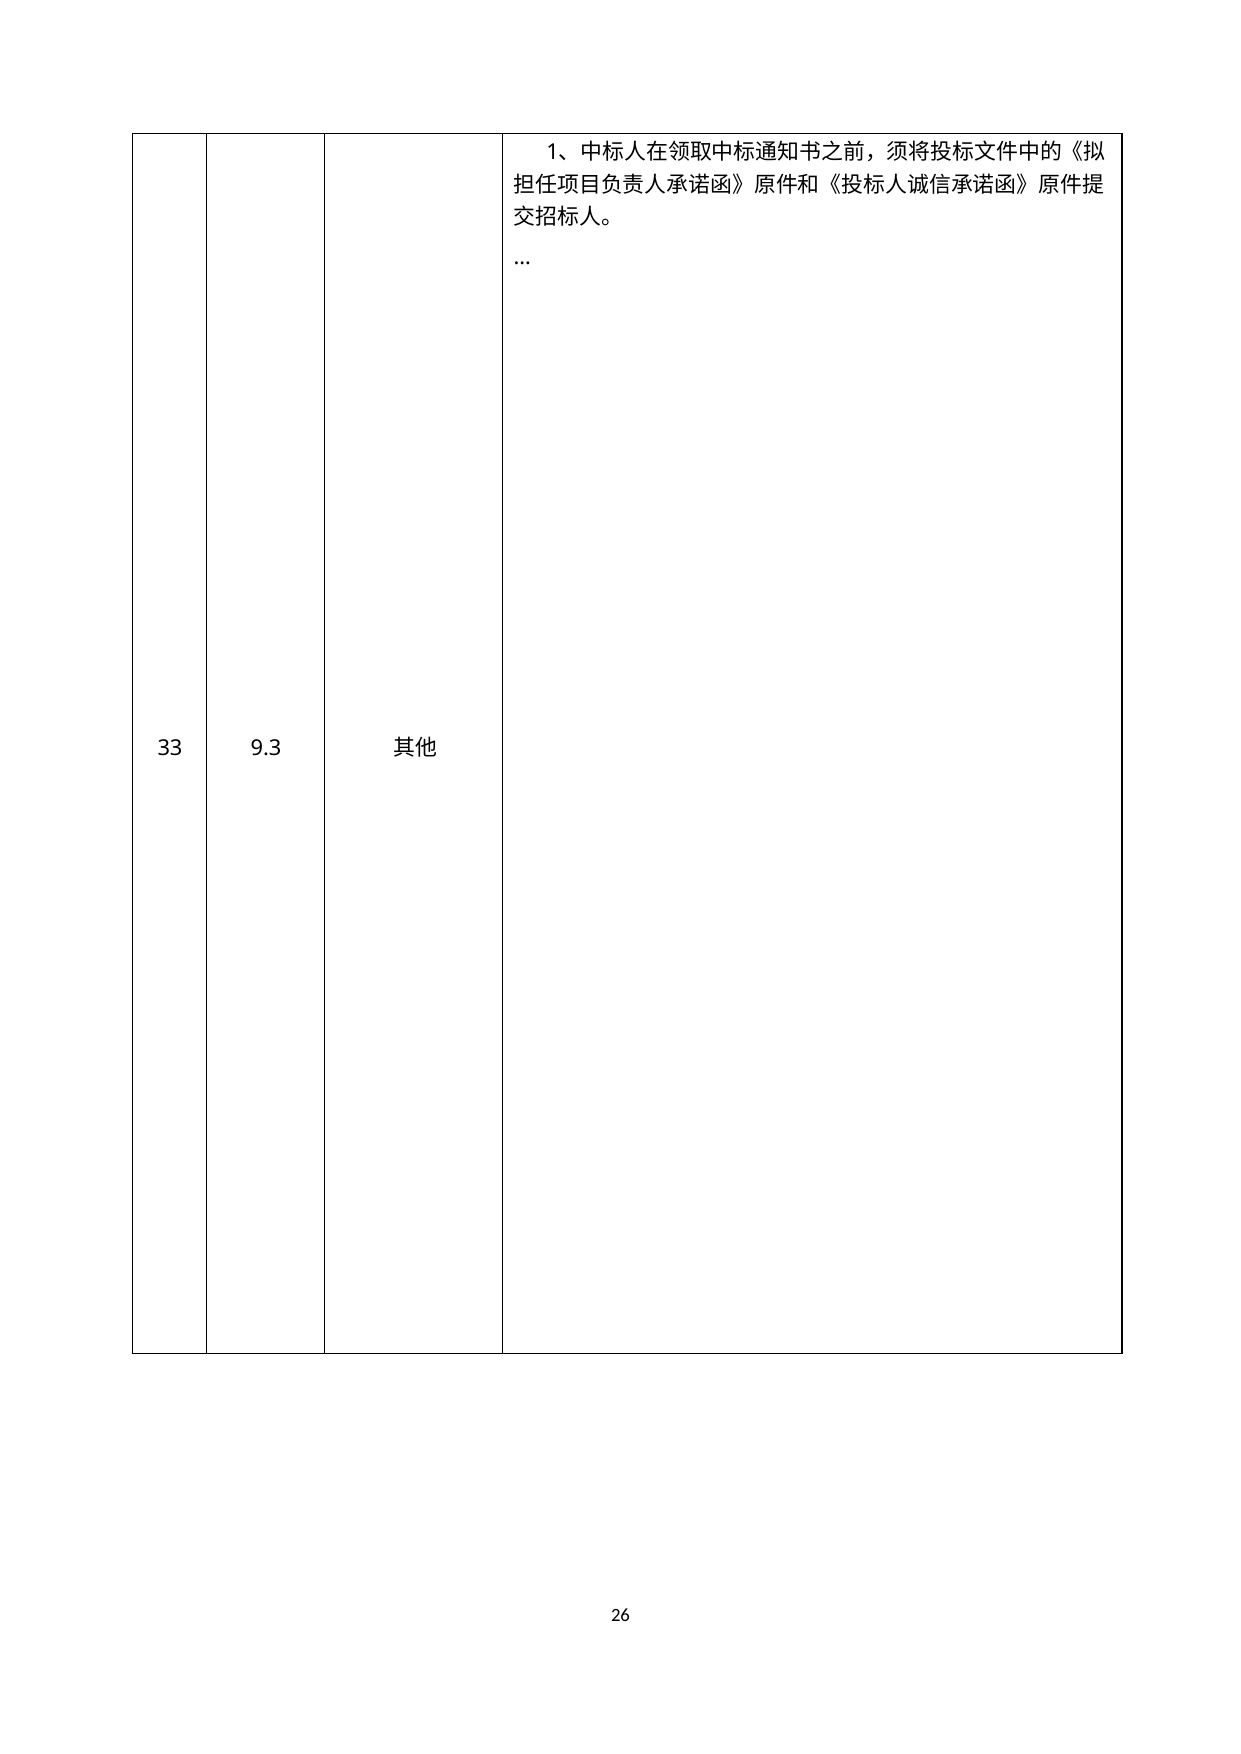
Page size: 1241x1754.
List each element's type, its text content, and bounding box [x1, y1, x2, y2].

table_cell 1、中标人在领取中标通知书之前，须将投标文件中的《拟担任项目负责人承诺函》原件和《投标人诚信承诺函》原件提交招标人。 … [503, 134, 1121, 1352]
table_cell 9.3 [207, 134, 324, 1352]
table_cell 其他 [325, 134, 502, 1352]
table_cell 33 [133, 134, 206, 1352]
